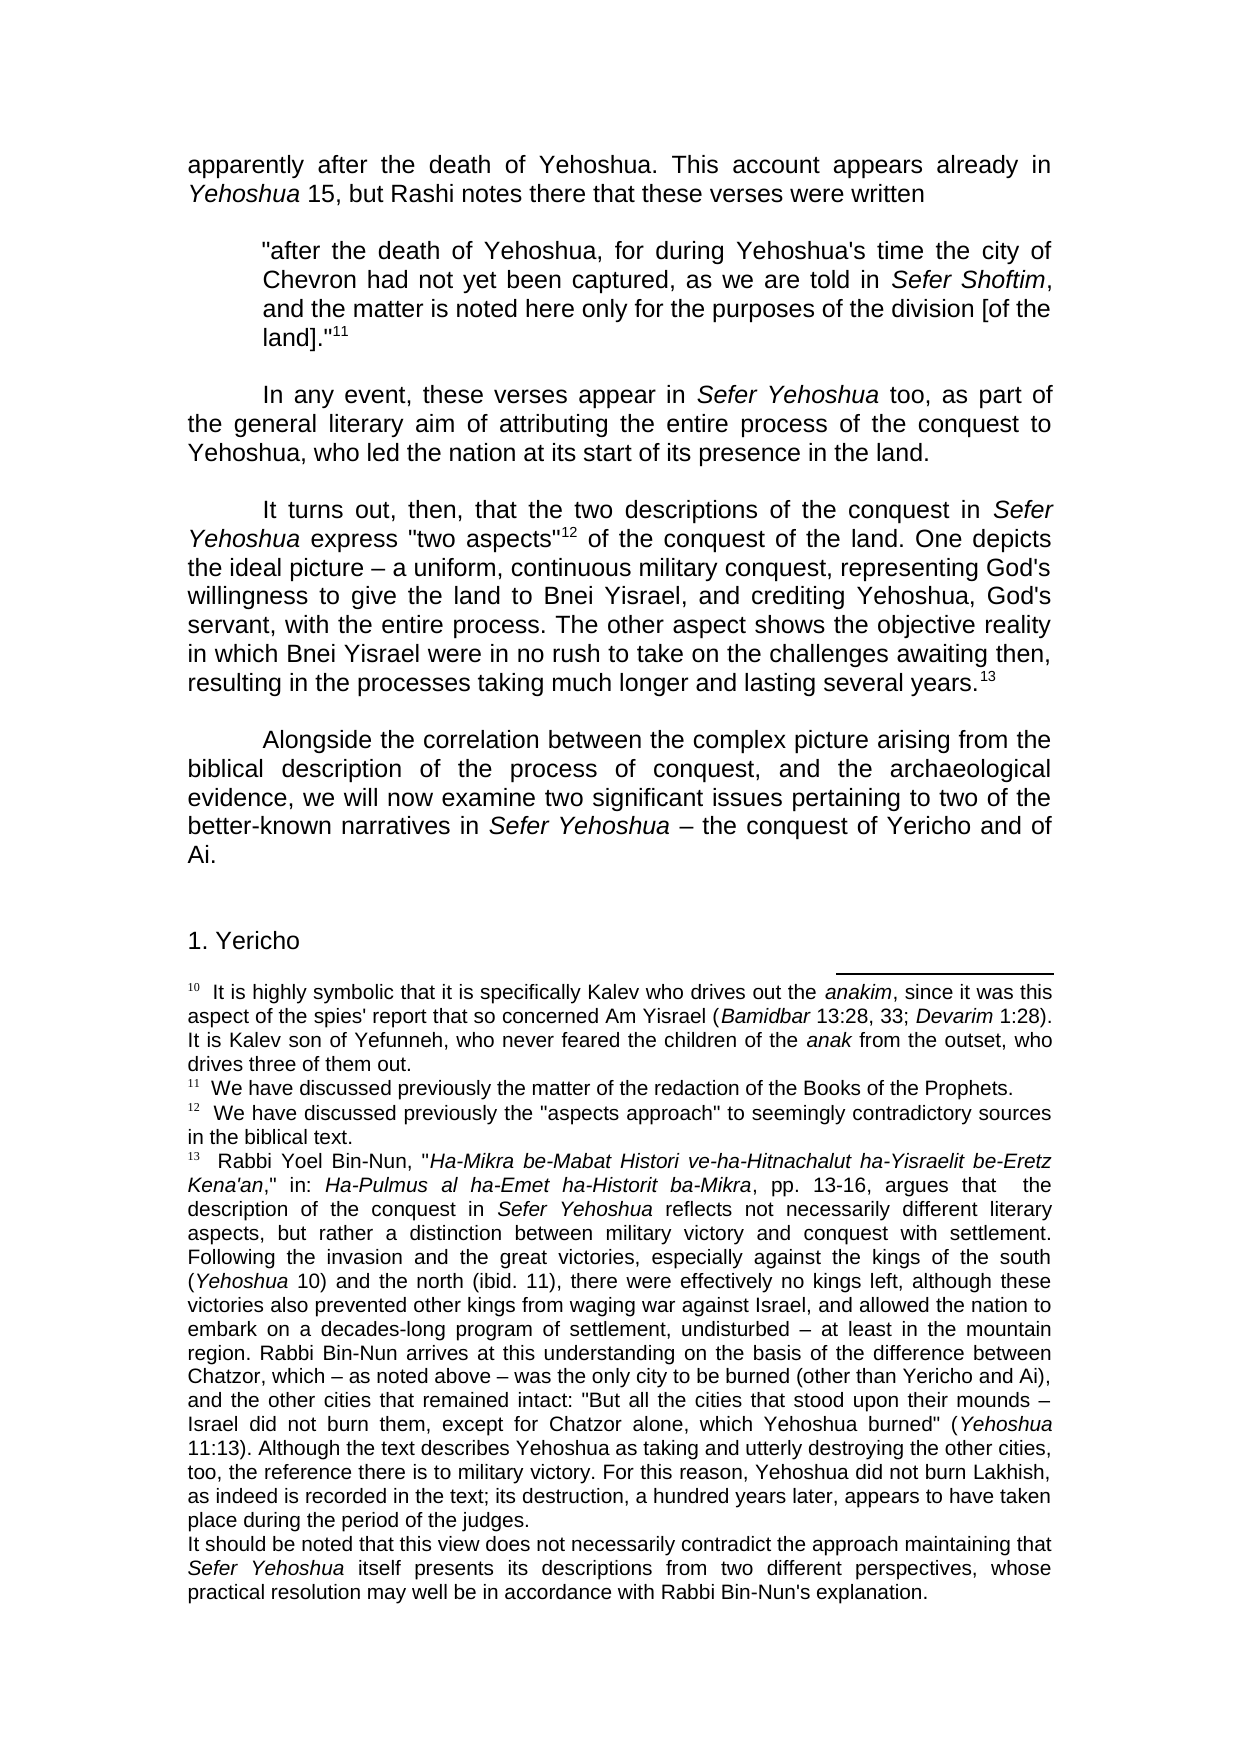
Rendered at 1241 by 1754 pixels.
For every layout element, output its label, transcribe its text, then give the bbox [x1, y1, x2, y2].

text "after the death of Yehoshua, for during Yehoshua's time the city of Chevron had not yet been captured, as we are told in Sefer Shoftim, and the matter is noted here only for the purposes of the division [of the land]." [261, 236, 1053, 351]
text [187, 150, 1053, 207]
text In any event, these verses appear in Sefer Yehoshua too, as part of the general literary aim of attributing the entire process of the conquest to Yehoshua, who led the nation at its start of its presence in the land. [187, 380, 1053, 466]
text Alongside the correlation between the complex picture arising from the biblical description of the process of conquest, and the archaeological evidence, we will now examine two significant issues pertaining to two of the better-known narratives in Sefer Yehoshua – the conquest of Yericho and of Ai. [187, 725, 1053, 869]
text It turns out, then, that the two descriptions of the conquest in Sefer Yehoshua express "two aspects" of the conquest of the land. One depicts the ideal picture – a uniform, continuous military conquest, representing God's willingness to give the land to Bnei Yisrael, and crediting Yehoshua, God's servant, with the entire process. The other aspect shows the objective reality in which Bnei Yisrael were in no rush to take on the challenges awaiting then, resulting in the processes taking much longer and lasting several years. [187, 495, 1053, 696]
list 1. Yericho [187, 926, 1053, 955]
